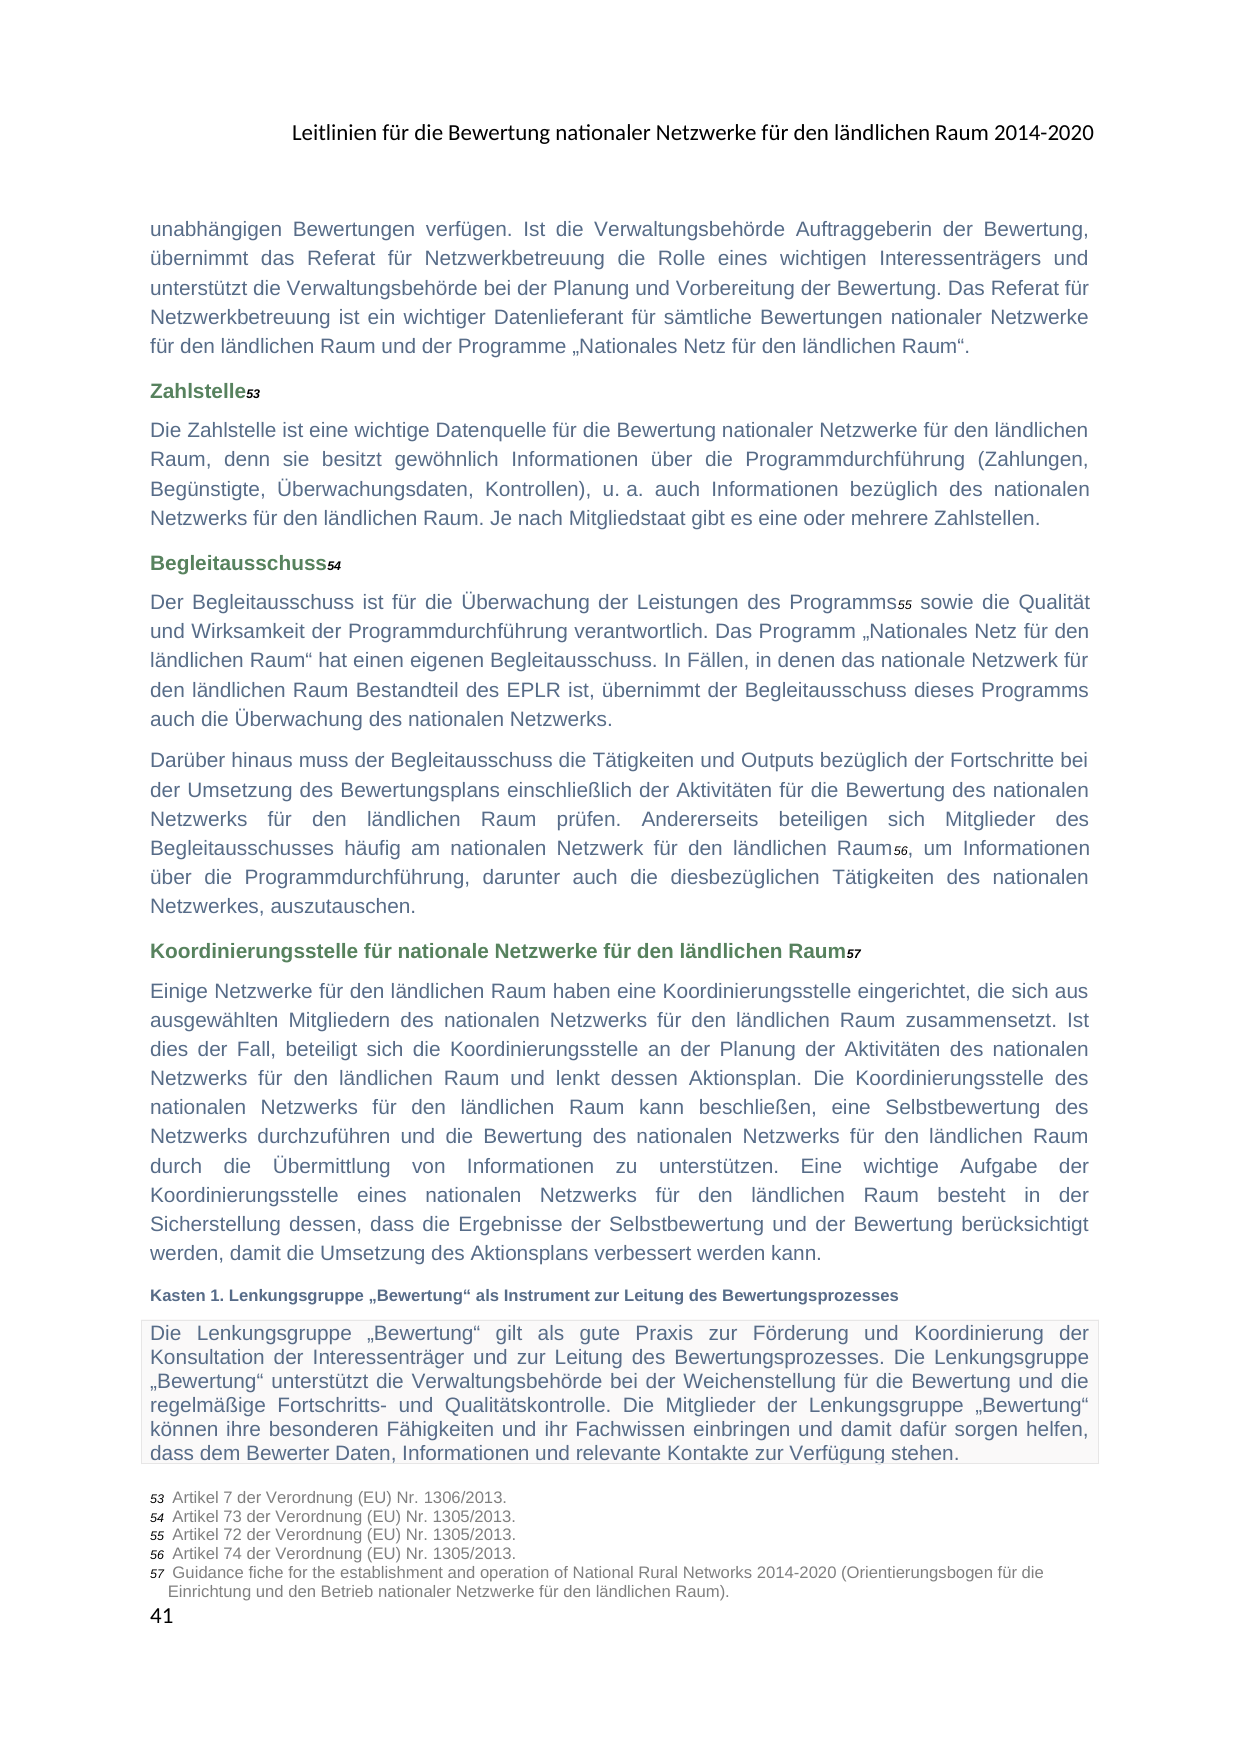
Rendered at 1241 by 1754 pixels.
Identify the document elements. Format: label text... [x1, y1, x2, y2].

text Darüber hinaus muss der Begleitausschuss die Tätigkeiten und Outputs bezüglich der Fortschritte bei der Umsetzung des Bewertungsplans einschließlich der Aktivitäten für die Bewertung des nationalen Netzwerks für den ländlichen Raum prüfen. Andererseits beteiligen sich Mitglieder des Begleitausschusses häufig am nationalen Netzwerk für den ländlichen Raum, um Informationen über die Programmdurchführung, darunter auch die diesbezüglichen Tätigkeiten des nationalen Netzwerkes, auszutauschen. [150, 743, 1090, 918]
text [150, 212, 1090, 358]
text Die Zahlstelle ist eine wichtige Datenquelle für die Bewertung nationaler Netzwerke für den ländlichen Raum, denn sie besitzt gewöhnlich Informationen über die Programmdurchführung (Zahlungen, Begünstigte, Überwachungsdaten, Kontrollen), u. a. auch Informationen bezüglich des nationalen Netzwerks für den ländlichen Raum. Je nach Mitgliedstaat gibt es eine oder mehrere Zahlstellen. [150, 413, 1090, 529]
subtitle Lenkungsgruppe „Bewertung“ als Instrument zur Leitung des Bewertungsprozesses [150, 1286, 1090, 1305]
subtitle Zahlstelle [150, 378, 1090, 402]
text Der Begleitausschuss ist für die Überwachung der Leistungen des Programms sowie die Qualität und Wirksamkeit der Programmdurchführung verantwortlich. Das Programm „Nationales Netz für den ländlichen Raum“ hat einen eigenen Begleitausschuss. In Fällen, in denen das nationale Netzwerk für den ländlichen Raum Bestandteil des EPLR ist, übernimmt der Begleitausschuss dieses Programms auch die Überwachung des nationalen Netzwerks. [150, 585, 1090, 731]
text Einige Netzwerke für den ländlichen Raum haben eine Koordinierungsstelle eingerichtet, die sich aus ausgewählten Mitgliedern des nationalen Netzwerks für den ländlichen Raum zusammensetzt. Ist dies der Fall, beteiligt sich die Koordinierungsstelle an der Planung der Aktivitäten des nationalen Netzwerks für den ländlichen Raum und lenkt dessen Aktionsplan. Die Koordinierungsstelle des nationalen Netzwerks für den ländlichen Raum kann beschließen, eine Selbstbewertung des Netzwerks durchzuführen und die Bewertung des nationalen Netzwerks für den ländlichen Raum durch die Übermittlung von Informationen zu unterstützen. Eine wichtige Aufgabe der Koordinierungsstelle eines nationalen Netzwerks für den ländlichen Raum besteht in der Sicherstellung dessen, dass die Ergebnisse der Selbstbewertung und der Bewertung berücksichtigt werden, damit die Umsetzung des Aktionsplans verbessert werden kann. [150, 973, 1090, 1265]
text Die Lenkungsgruppe „Bewertung“ gilt als gute Praxis zur Förderung und Koordinierung der Konsultation der Interessenträger und zur Leitung des Bewertungsprozesses. Die Lenkungsgruppe „Bewertung“ unterstützt die Verwaltungsbehörde bei der Weichenstellung für die Bewertung und die regelmäßige Fortschritts- und Qualitätskontrolle. Die Mitglieder der Lenkungsgruppe „Bewertung“ können ihre besonderen Fähigkeiten und ihr Fachwissen einbringen und damit dafür sorgen helfen, dass dem Bewerter Daten, Informationen und relevante Kontakte zur Verfügung stehen. [142, 1321, 1098, 1463]
subtitle Koordinierungsstelle für nationale Netzwerke für den ländlichen Raum [150, 939, 1090, 963]
subtitle Begleitausschuss [150, 550, 1090, 574]
